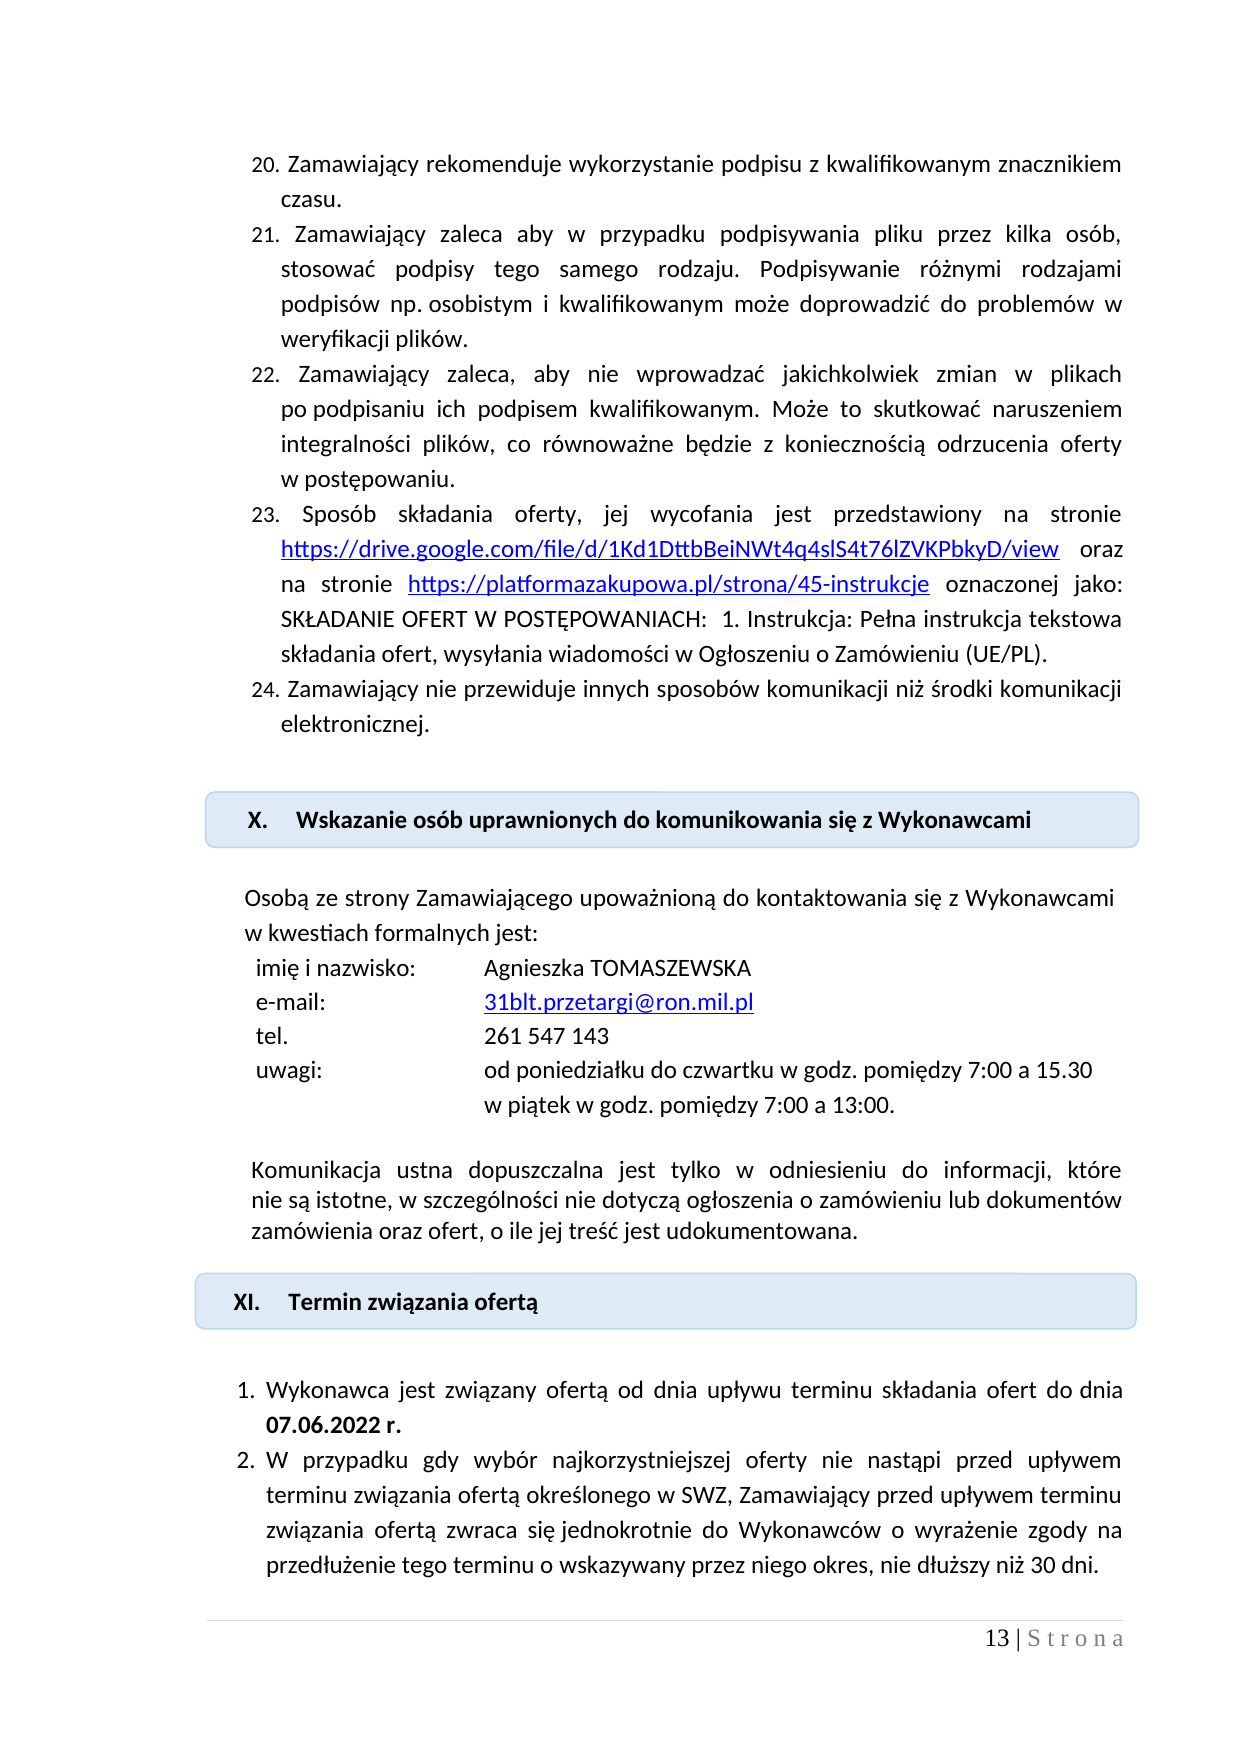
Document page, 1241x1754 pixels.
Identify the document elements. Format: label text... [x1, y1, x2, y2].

table_cell 261 547 143 [473, 1021, 1123, 1054]
table_cell e-mail: [244, 986, 473, 1021]
list Wykonawca jest związany ofertą od dnia upływu terminu składania ofert do dnia 07.06.2022 r. [236, 1374, 1123, 1439]
table_cell tel. [244, 1021, 473, 1054]
list W przypadku gdy wybór najkorzystniejszej oferty nie nastąpi przed upływem terminu związania ofertą określonego w SWZ, Zamawiający przed upływem terminu związania ofertą zwraca się jednokrotnie do Wykonawców o wyrażenie zgody na przedłużenie tego terminu o wskazywany przez niego okres, nie dłuższy niż 30 dni. [236, 1444, 1123, 1579]
list Zamawiający zaleca, aby nie wprowadzać jakichkolwiek zmian w plikach po podpisaniu ich podpisem kwalifikowanym. Może to skutkować naruszeniem integralności plików, co równoważne będzie z koniecznością odrzucenia oferty w postępowaniu. [251, 358, 1123, 493]
table_header imię i nazwisko: [244, 953, 473, 986]
text Komunikacja ustna dopuszczalna jest tylko w odniesieniu do informacji, które nie są istotne, w szczególności nie dotyczą ogłoszenia o zamówieniu lub dokumentów zamówienia oraz ofert, o ile jej treść jest udokumentowana. [251, 1154, 1123, 1246]
list Sposób składania oferty, jej wycofania jest przedstawiony na stronie https://drive.google.com/file/d/1Kd1DttbBeiNWt4q4slS4t76lZVKPbkyD/view oraz na stronie https://platformazakupowa.pl/strona/45-instrukcje oznaczonej jako: SKŁADANIE OFERT W POSTĘPOWANIACH: 1. Instrukcja: Pełna instrukcja tekstowa składania ofert, wysyłania wiadomości w Ogłoszeniu o Zamówieniu (UE/PL). [251, 498, 1123, 668]
table_cell 31blt.przetargi@ron.mil.pl [473, 986, 1123, 1021]
list Zamawiający rekomenduje wykorzystanie podpisu z kwalifikowanym znacznikiem czasu. [251, 148, 1123, 213]
list Zamawiający nie przewiduje innych sposobów komunikacji niż środki komunikacji elektronicznej. [251, 673, 1123, 738]
table_cell uwagi: [244, 1055, 473, 1124]
text Osobą ze strony Zamawiającego upoważnioną do kontaktowania się z Wykonawcami w kwestiach formalnych jest: [244, 882, 1123, 948]
list Zamawiający zaleca aby w przypadku podpisywania pliku przez kilka osób, stosować podpisy tego samego rodzaju. Podpisywanie różnymi rodzajami podpisów np. osobistym i kwalifikowanym może doprowadzić do problemów w weryfikacji plików. [251, 218, 1123, 353]
table_cell od poniedziałku do czwartku w godz. pomiędzy 7:00 a 15.30 w piątek w godz. pomiędzy 7:00 a 13:00. [473, 1055, 1123, 1124]
table_header Agnieszka TOMASZEWSKA [473, 953, 1123, 986]
